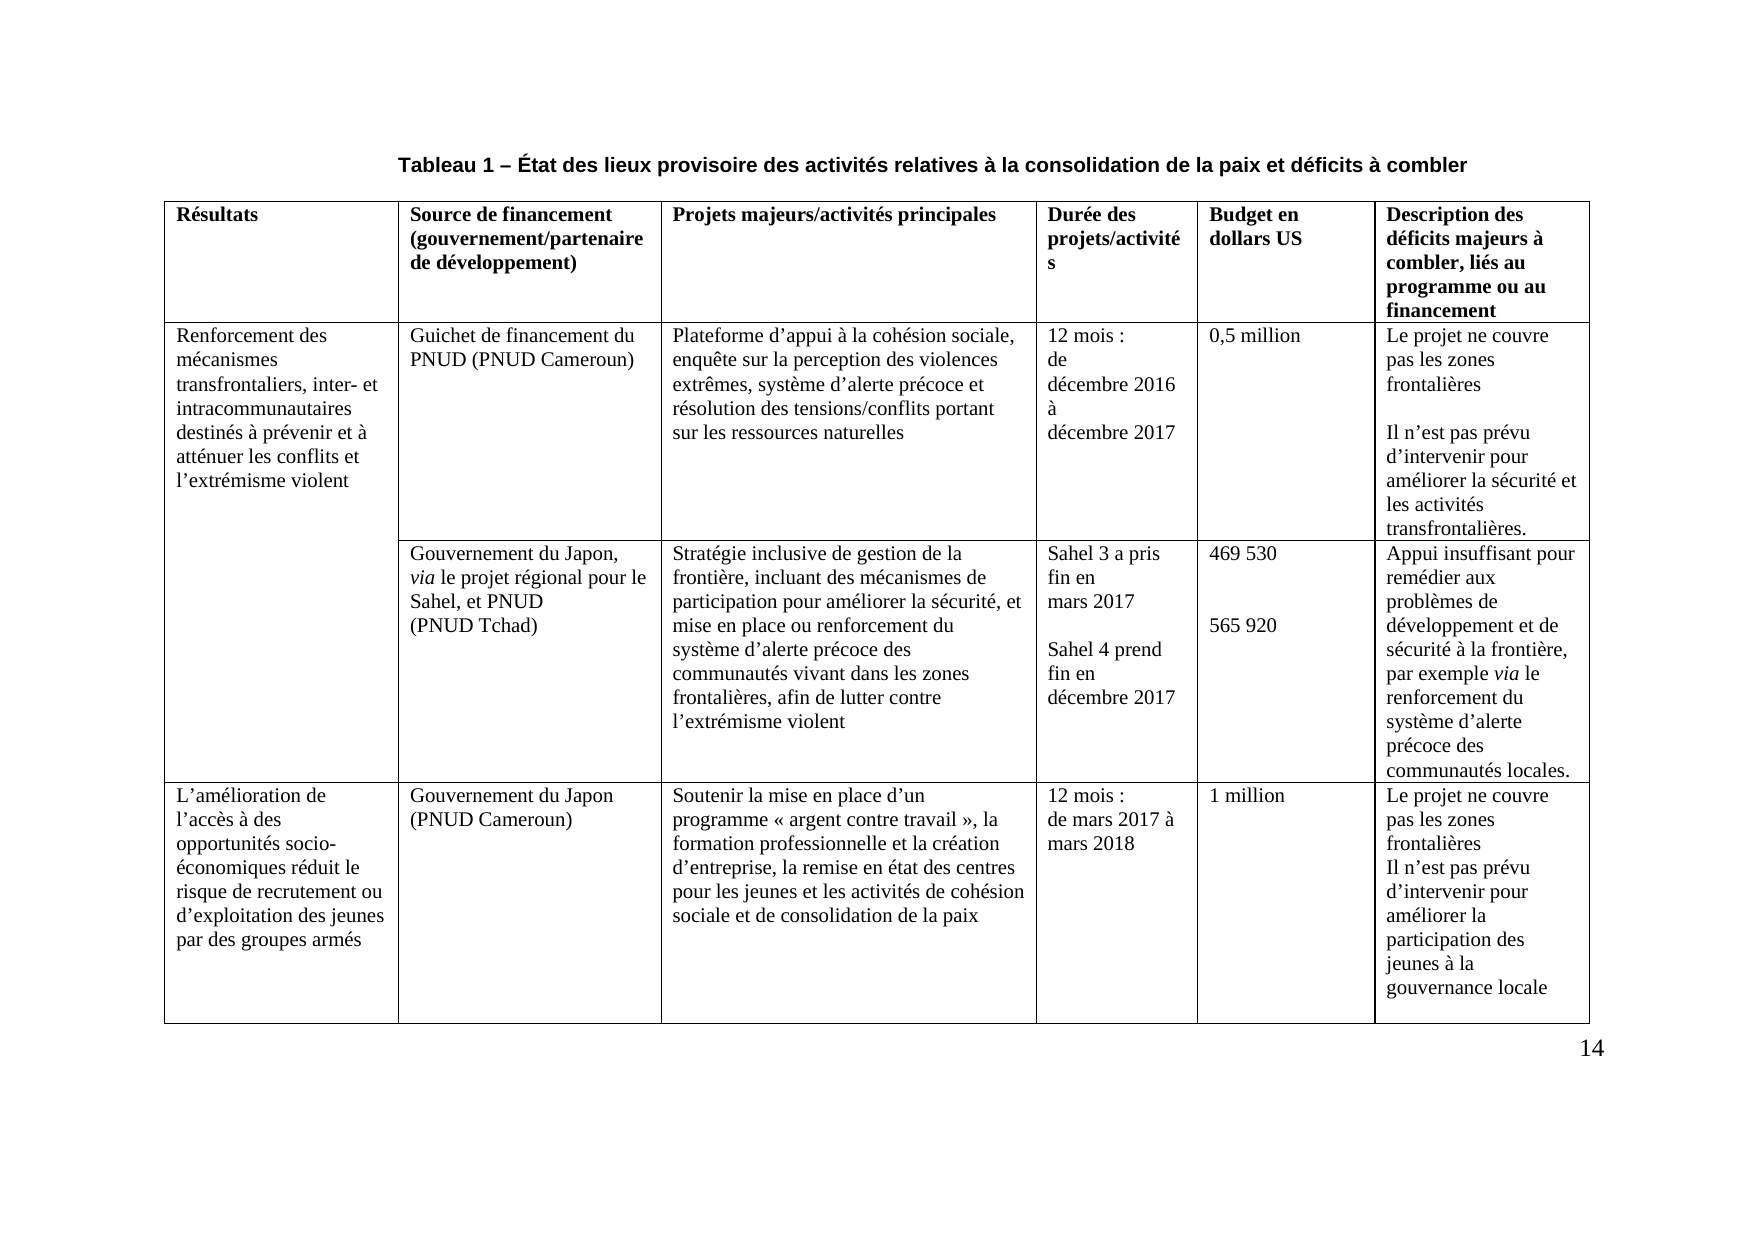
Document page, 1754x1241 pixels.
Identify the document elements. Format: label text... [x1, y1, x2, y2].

table_header Résultats [165, 202, 398, 322]
table_cell Gouvernement du Japon (PNUD Cameroun) [399, 783, 661, 1023]
table_header Projets majeurs/activités principales [662, 202, 1036, 322]
table_header Budget en dollars US [1198, 202, 1374, 322]
text Tableau 1 – État des lieux provisoire des activités relatives à la consolidation de la paix et déficits à combler [262, 153, 1604, 177]
table_header Durée des projets/activités [1037, 202, 1197, 322]
table_cell Soutenir la mise en place d’un programme « argent contre travail », la formation professionnelle et la création d’entreprise, la remise en état des centres pour les jeunes et les activités de cohésion sociale et de consolidation de la paix [662, 783, 1036, 1023]
table_cell Le projet ne couvre pas les zones frontalières Il n’est pas prévu d’intervenir pour améliorer la participation des jeunes à la gouvernance locale [1376, 783, 1589, 1023]
table_cell 0,5 million [1198, 323, 1374, 540]
table_cell Le projet ne couvre pas les zones frontalières Il n’est pas prévu d’intervenir pour améliorer la sécurité et les activités transfrontalières. [1376, 323, 1589, 540]
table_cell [165, 783, 398, 1023]
table_cell 1 million [1198, 783, 1374, 1023]
table_cell Stratégie inclusive de gestion de la frontière, incluant des mécanismes de participation pour améliorer la sécurité, et mise en place ou renforcement du système d’alerte précoce des communautés vivant dans les zones frontalières, afin de lutter contre l’extrémisme violent [662, 541, 1036, 782]
table_header Description des déficits majeurs à combler, liés au programme ou au financement [1376, 202, 1589, 322]
table_cell Gouvernement du Japon, via le projet régional pour le Sahel, et PNUD (PNUD Tchad) [399, 541, 661, 782]
table_cell Sahel 3 a pris fin en mars 2017 Sahel 4 prend fin en décembre 2017 [1037, 541, 1197, 782]
table_cell Plateforme d’appui à la cohésion sociale, enquête sur la perception des violences extrêmes, système d’alerte précoce et résolution des tensions/conflits portant sur les ressources naturelles [662, 323, 1036, 540]
table_cell Appui insuffisant pour remédier aux problèmes de développement et de sécurité à la frontière, par exemple via le renforcement du système d’alerte précoce des communautés locales. [1376, 541, 1589, 782]
table_header Source de financement (gouvernement/partenaire de développement) [399, 202, 661, 322]
table_cell Renforcement des mécanismes transfrontaliers, inter- et intracommunautaires destinés à prévenir et à atténuer les conflits et l’extrémisme violent [165, 323, 398, 782]
table_cell 12 mois : de mars 2017 à mars 2018 [1037, 783, 1197, 1023]
table_cell 469 530 565 920 [1198, 541, 1374, 782]
table_cell Guichet de financement du PNUD (PNUD Cameroun) [399, 323, 661, 540]
table_cell 12 mois : de décembre 2016 à décembre 2017 [1037, 323, 1197, 540]
